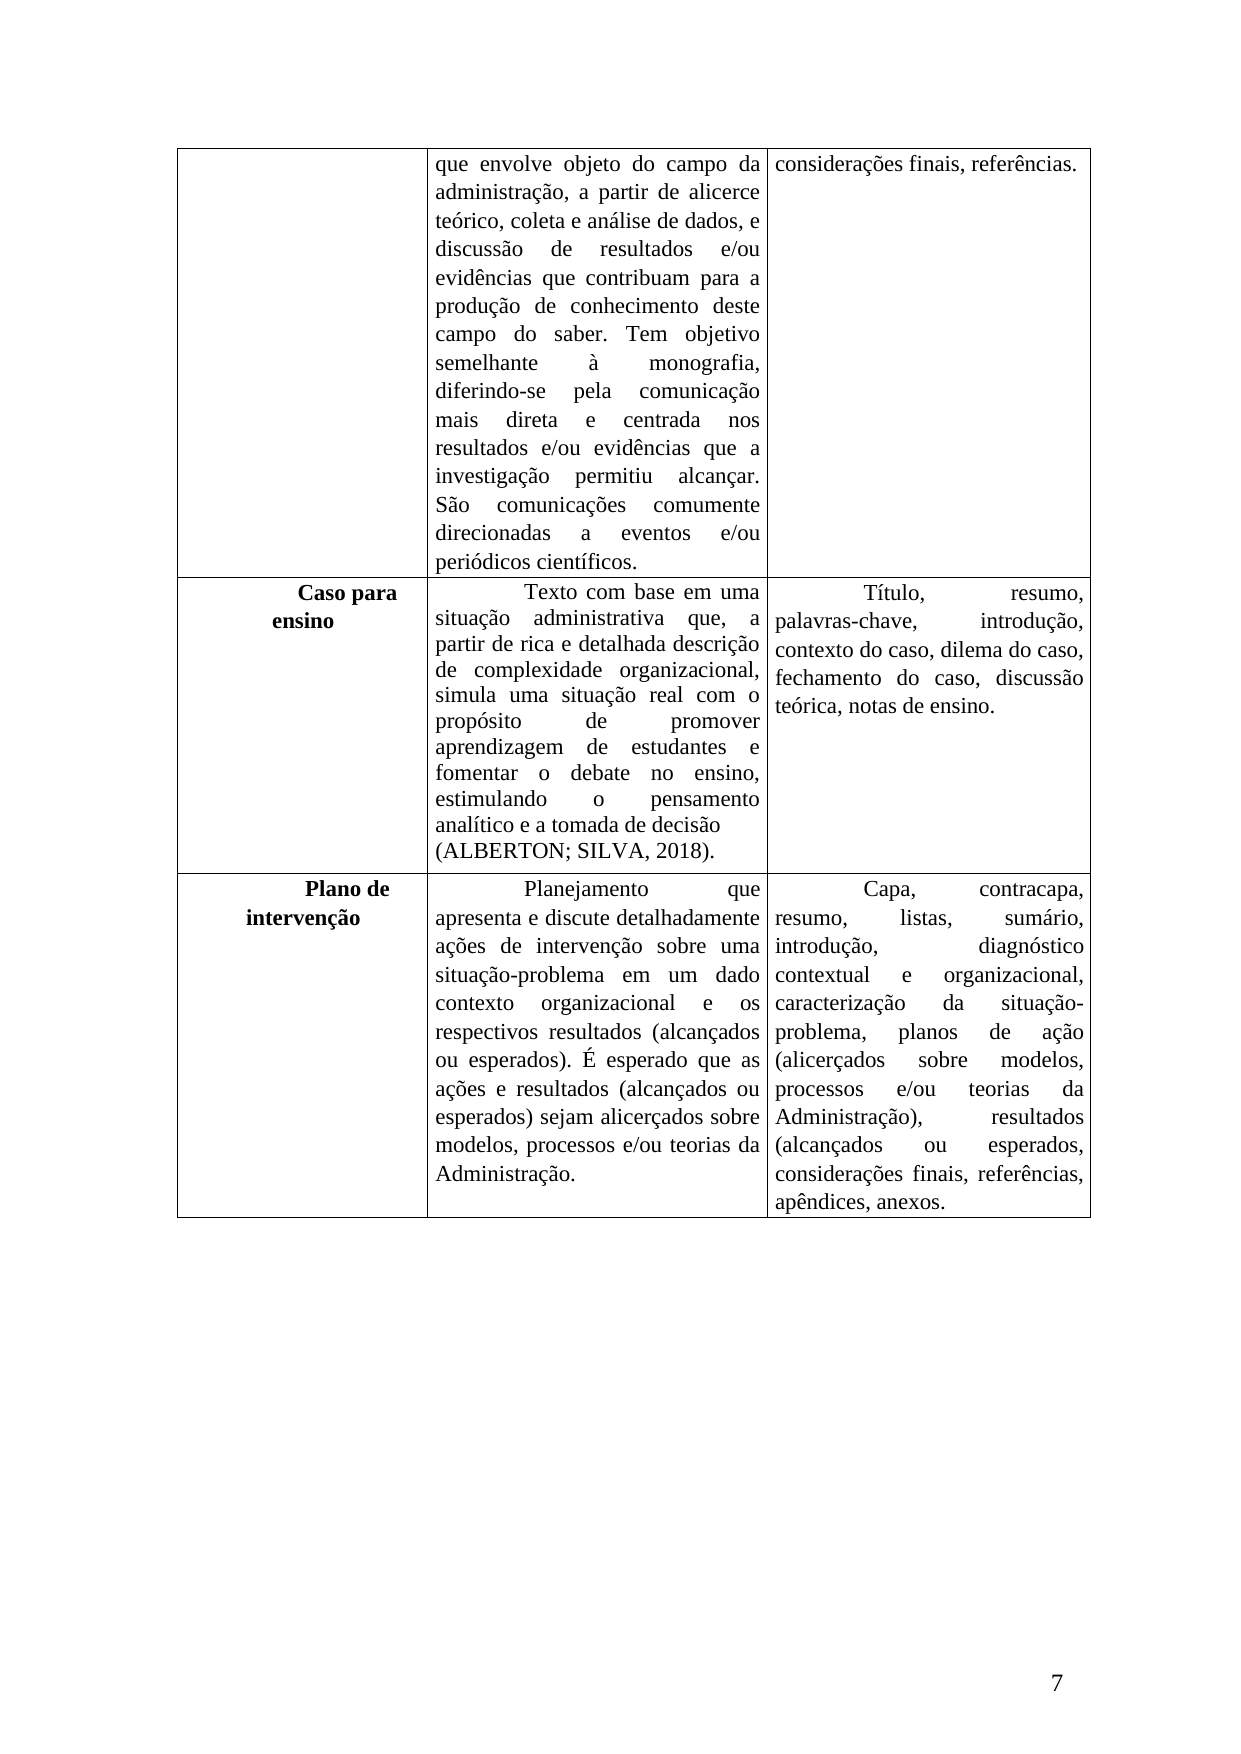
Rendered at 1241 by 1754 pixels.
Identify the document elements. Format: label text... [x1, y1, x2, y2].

table_cell Título, resumo, palavras-chave, introdução, contexto do caso, dilema do caso, fechamento do caso, discussão teórica, notas de ensino. [768, 578, 1090, 873]
table_cell Plano de intervenção [178, 874, 427, 1217]
table_cell Planejamento que apresenta e discute detalhadamente ações de intervenção sobre uma situação-problema em um dado contexto organizacional e os respectivos resultados (alcançados ou esperados). É esperado que as ações e resultados (alcançados ou esperados) sejam alicerçados sobre modelos, processos e/ou teorias da Administração. [428, 874, 767, 1217]
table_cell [768, 149, 1090, 577]
table_cell Caso para ensino [178, 578, 427, 873]
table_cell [428, 149, 767, 577]
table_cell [178, 149, 427, 577]
table_cell Capa, contracapa, resumo, listas, sumário, introdução, diagnóstico contextual e organizacional, caracterização da situação-problema, planos de ação (alicerçados sobre modelos, processos e/ou teorias da Administração), resultados (alcançados ou esperados, considerações finais, referências, apêndices, anexos. [768, 874, 1090, 1217]
table_cell Texto com base em uma situação administrativa que, a partir de rica e detalhada descrição de complexidade organizacional, simula uma situação real com o propósito de promover aprendizagem de estudantes e fomentar o debate no ensino, estimulando o pensamento analítico e a tomada de decisão (ALBERTON; SILVA, 2018). [428, 578, 767, 873]
